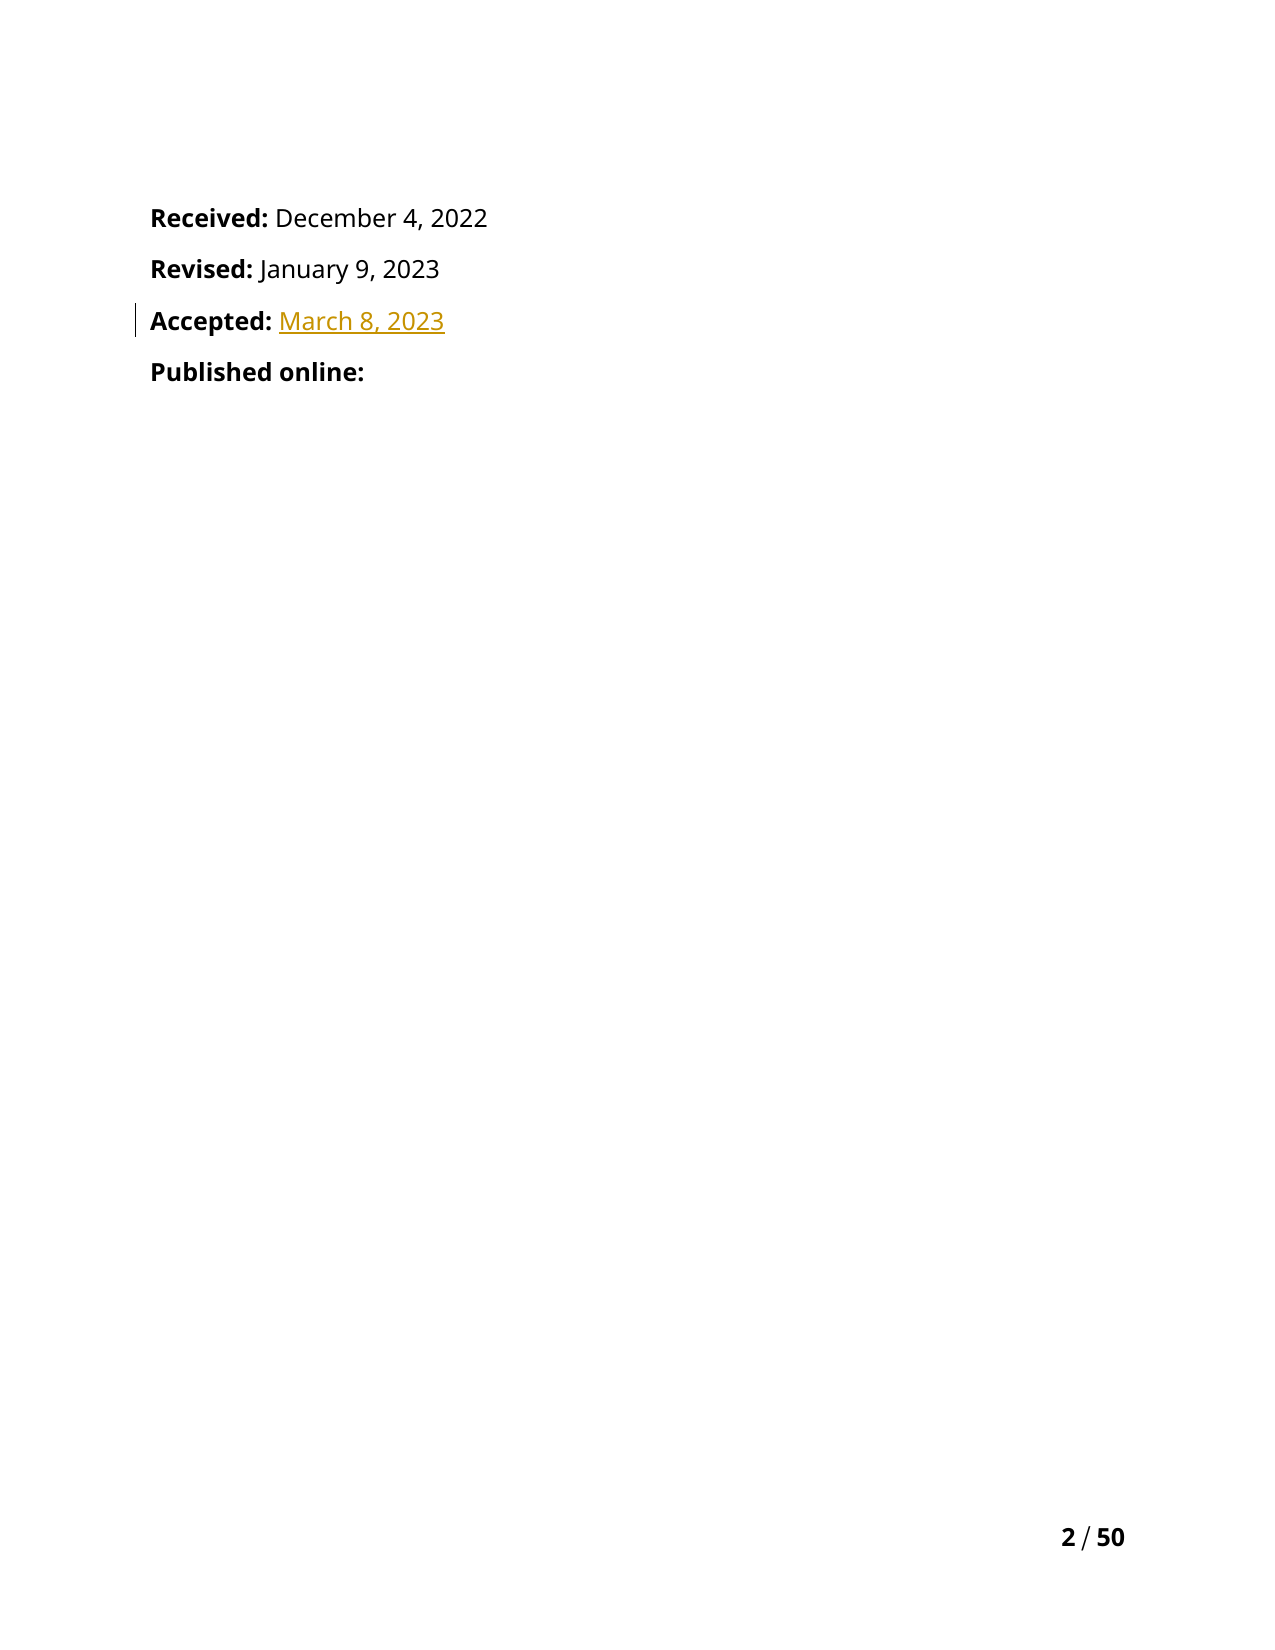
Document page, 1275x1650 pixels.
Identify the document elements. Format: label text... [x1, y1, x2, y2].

text Received: December 4, 2022 [150, 201, 1125, 235]
text Revised: January 9, 2023 [150, 252, 1125, 286]
text Accepted: [150, 303, 1125, 337]
text Published online: [150, 354, 1125, 388]
